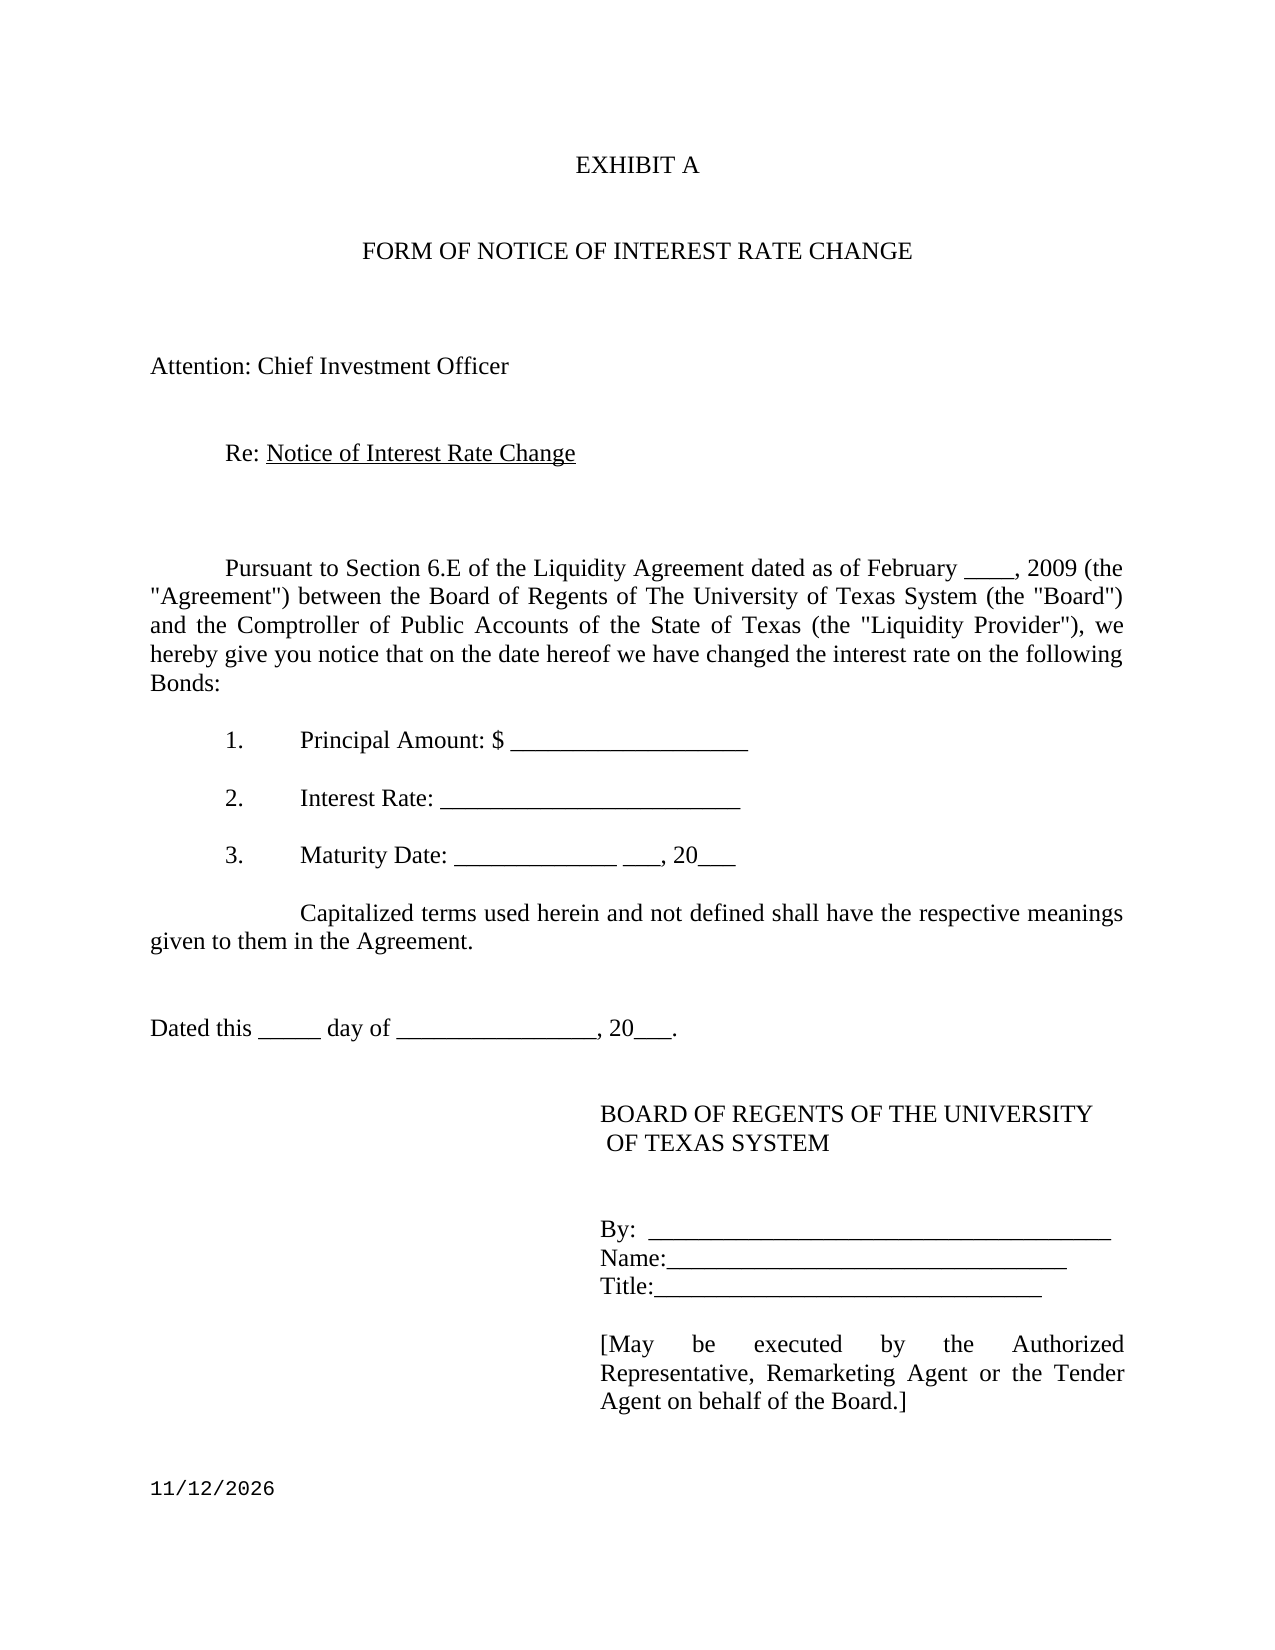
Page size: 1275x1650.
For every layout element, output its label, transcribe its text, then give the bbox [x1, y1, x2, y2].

text EXHIBIT A [150, 150, 1125, 179]
text Name:________________________________ [150, 1243, 1125, 1271]
text Capitalized terms used herein and not defined shall have the respective meanings given to them in the Agreement. [150, 898, 1125, 955]
text By: _____________________________________ [150, 1214, 1125, 1243]
text 1. Principal Amount: $ ___________________ [150, 725, 1125, 754]
text Pursuant to Section 6.E of the Liquidity Agreement dated as of February ____, 2009 (the "Agreement") between the Board of Regents of The University of Texas System (the "Board") and the Comptroller of Public Accounts of the State of Texas (the "Liquidity Provider"), we hereby give you notice that on the date hereof we have changed the interest rate on the following Bonds: [150, 553, 1125, 696]
text FORM OF NOTICE OF INTEREST RATE CHANGE [150, 236, 1125, 265]
text [May be executed by the Authorized Representative, Remarketing Agent or the Tender Agent on behalf of the Board.] [600, 1329, 1125, 1415]
text 3. Maturity Date: _____________ ___, 20___ [150, 840, 1125, 869]
text Re: Notice of Interest Rate Change [150, 438, 1125, 466]
text OF TEXAS SYSTEM [525, 1128, 1125, 1156]
text Attention: Chief Investment Officer [150, 351, 1125, 380]
text 2. Interest Rate: ________________________ [150, 783, 1125, 811]
text Title:_______________________________ [150, 1271, 1125, 1300]
text BOARD OF REGENTS OF THE UNIVERSITY [525, 1099, 1125, 1128]
text Dated this _____ day of ________________, 20___. [150, 1013, 1125, 1041]
